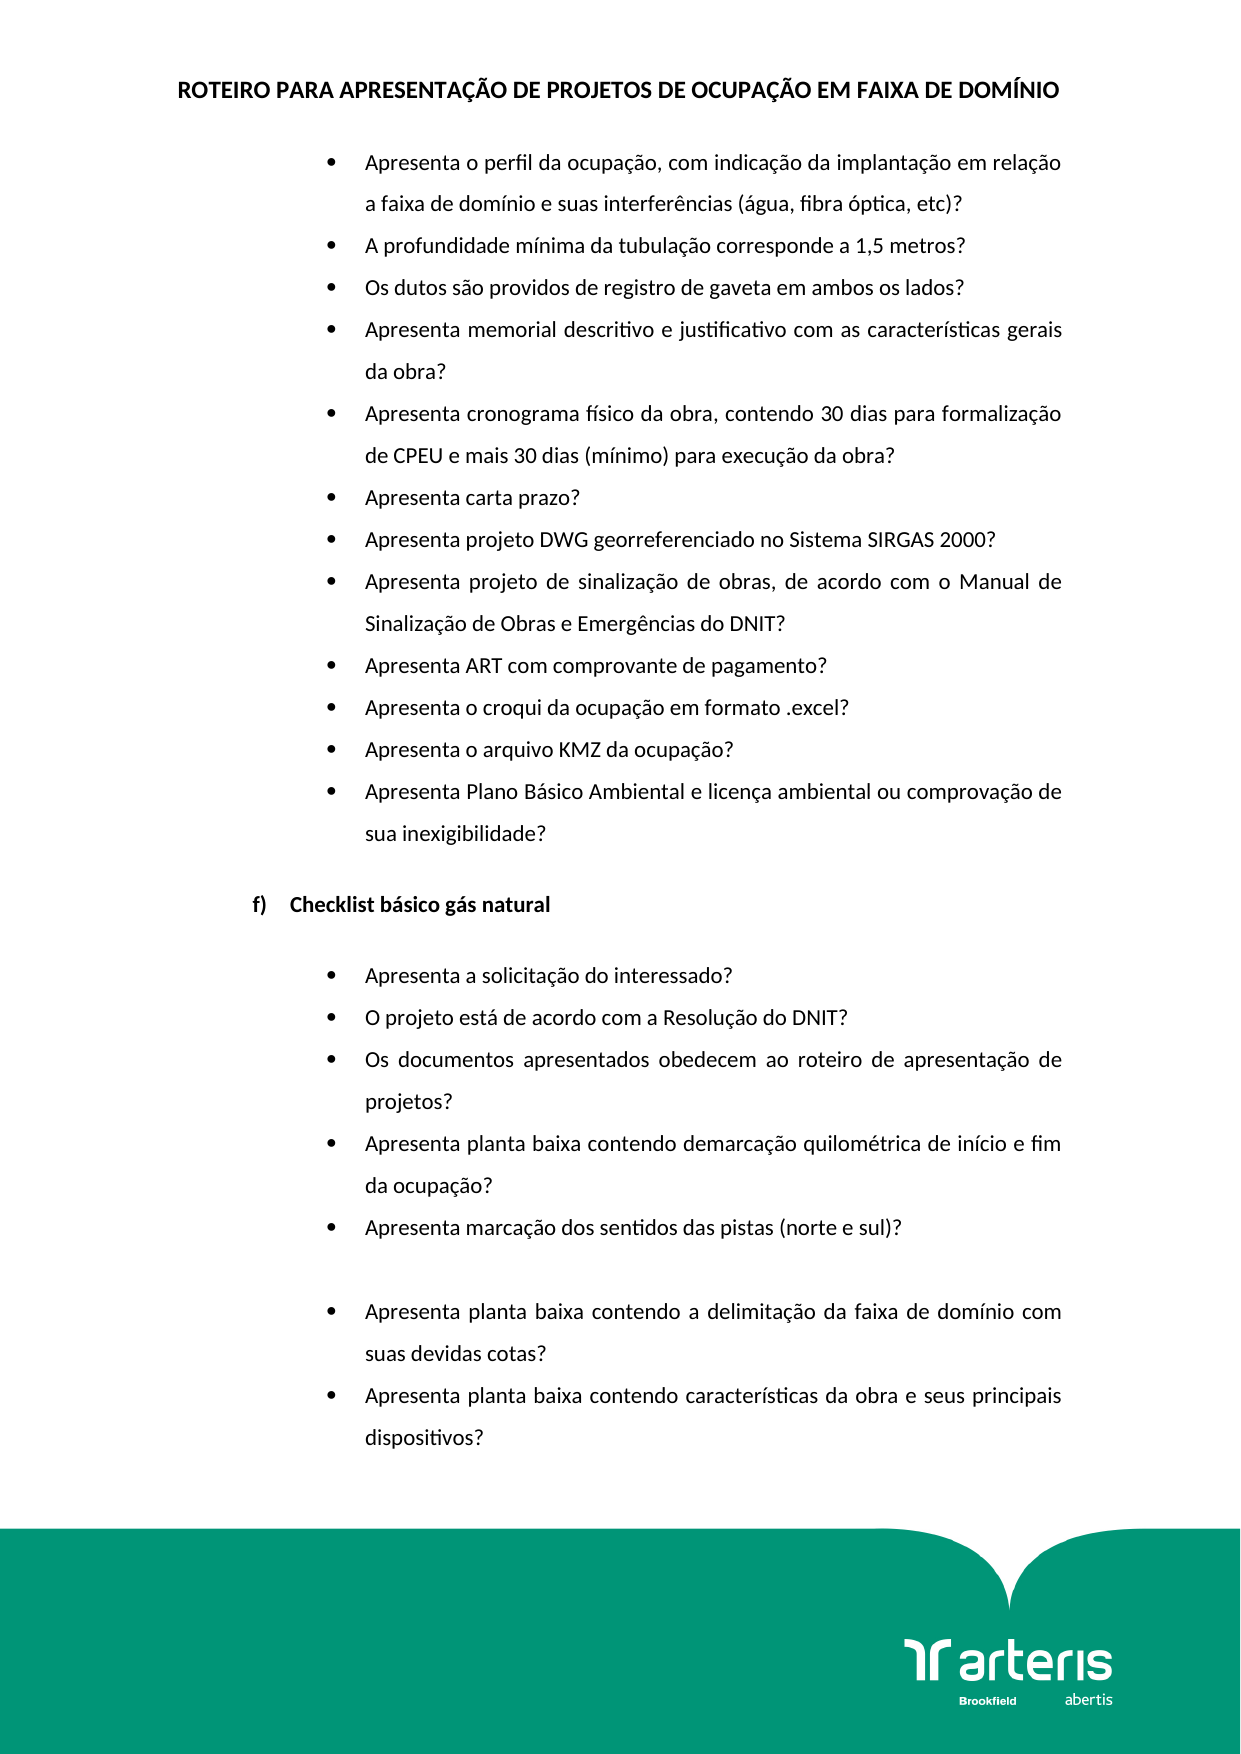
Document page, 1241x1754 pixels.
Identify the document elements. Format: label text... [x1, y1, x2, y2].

list Apresenta o arquivo KMZ da ocupação? [327, 735, 1063, 763]
list Os documentos apresentados obedecem ao roteiro de apresentação de projetos? [327, 1046, 1063, 1116]
list Apresenta o croqui da ocupação em formato .excel? [327, 693, 1063, 721]
picture [0, 1525, 1241, 1754]
list Os dutos são providos de registro de gaveta em ambos os lados? [327, 273, 1063, 302]
list Apresenta o perfil da ocupação, com indicação da implantação em relação a faixa de domínio e suas interferências (água, fibra óptica, etc)? [327, 148, 1063, 218]
list A profundidade mínima da tubulação corresponde a 1,5 metros? [327, 232, 1063, 259]
list Apresenta cronograma físico da obra, contendo 30 dias para formalização de CPEU e mais 30 dias (mínimo) para execução da obra? [327, 399, 1063, 469]
list Apresenta a solicitação do interessado? [327, 962, 1063, 989]
list Apresenta ART com comprovante de pagamento? [327, 651, 1063, 679]
list O projeto está de acordo com a Resolução do DNIT? [327, 1003, 1063, 1032]
list Apresenta memorial descritivo e justificativo com as características gerais da obra? [327, 316, 1063, 386]
list Apresenta planta baixa contendo demarcação quilométrica de início e fim da ocupação? [327, 1129, 1063, 1199]
list Apresenta projeto DWG georreferenciado no Sistema SIRGAS 2000? [327, 525, 1063, 553]
list Apresenta carta prazo? [327, 483, 1063, 511]
list Checklist básico gás natural [252, 890, 1063, 918]
list Apresenta planta baixa contendo a delimitação da faixa de domínio com suas devidas cotas? [327, 1297, 1063, 1367]
list Apresenta Plano Básico Ambiental e licença ambiental ou comprovação de sua inexigibilidade? [327, 777, 1063, 847]
list Apresenta marcação dos sentidos das pistas (norte e sul)? [327, 1213, 1063, 1283]
list Apresenta projeto de sinalização de obras, de acordo com o Manual de Sinalização de Obras e Emergências do DNIT? [327, 567, 1063, 637]
list Apresenta planta baixa contendo características da obra e seus principais dispositivos? [327, 1381, 1063, 1451]
